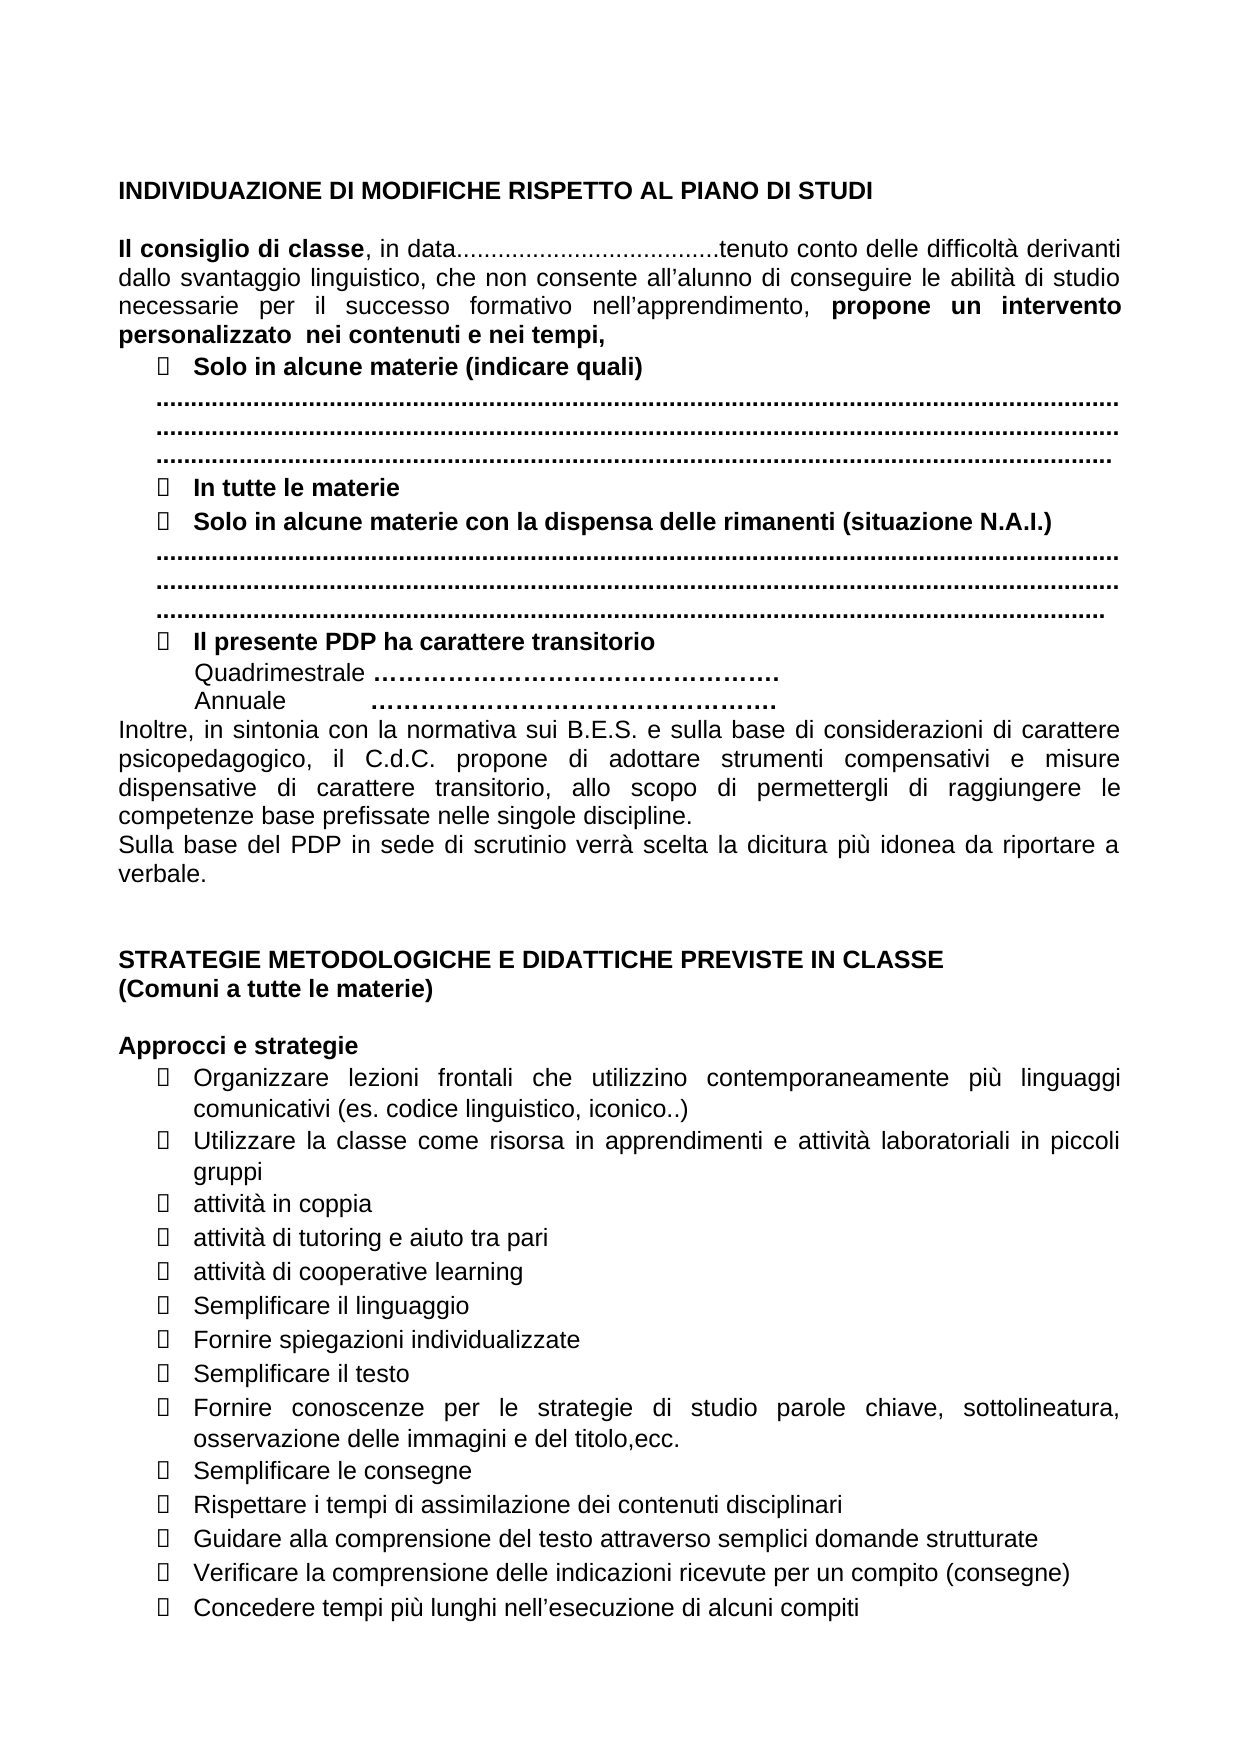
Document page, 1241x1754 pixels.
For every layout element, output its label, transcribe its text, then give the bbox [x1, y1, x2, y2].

text Annuale …………………………………………. [118, 686, 1122, 715]
list In tutte le materie [156, 469, 1122, 503]
text ................................................................................................................................................................................................................................................................................................................................................................................................................................ [156, 383, 1122, 469]
text Quadrimestrale …………………………………………. [118, 658, 1122, 686]
list attività di tutoring e aiuto tra pari [156, 1220, 1122, 1254]
text Il consiglio di classe, in data......................................tenuto conto delle difficoltà derivanti dallo svantaggio linguistico, che non consente all’alunno di conseguire le abilità di studio necessarie per il successo formativo nell’apprendimento, propone un intervento personalizzato nei contenuti e nei tempi, [118, 234, 1122, 349]
text Inoltre, in sintonia con la normativa sui B.E.S. e sulla base di considerazioni di carattere psicopedagogico, il C.d.C. propone di adottare strumenti compensativi e misure dispensative di carattere transitorio, allo scopo di permettergli di raggiungere le competenze base prefissate nelle singole discipline. [118, 715, 1122, 830]
list Utilizzare la classe come risorsa in apprendimenti e attività laboratoriali in piccoli gruppi [156, 1123, 1122, 1186]
text INDIVIDUAZIONE DI MODIFICHE RISPETTO AL PIANO DI STUDI [118, 176, 1122, 205]
list Solo in alcune materie (indicare quali) [156, 349, 1122, 383]
list Organizzare lezioni frontali che utilizzino contemporaneamente più linguaggi comunicativi (es. codice linguistico, iconico..) [156, 1060, 1122, 1123]
list Semplificare il testo [156, 1356, 1122, 1390]
list Fornire conoscenze per le strategie di studio parole chiave, sottolineatura, osservazione delle immagini e del titolo,ecc. [156, 1390, 1122, 1453]
list attività di cooperative learning [156, 1254, 1122, 1288]
text Approcci e strategie [118, 1031, 1122, 1060]
list Semplificare il linguaggio [156, 1288, 1122, 1322]
list Il presente PDP ha carattere transitorio [156, 623, 1122, 658]
list Concedere tempi più lunghi nell’esecuzione di alcuni compiti [156, 1589, 1122, 1623]
text Sulla base del PDP in sede di scrutinio verrà scelta la dicitura più idonea da riportare a verbale. [118, 830, 1122, 888]
list attività in coppia [156, 1186, 1122, 1220]
list Rispettare i tempi di assimilazione dei contenuti disciplinari [156, 1487, 1122, 1521]
list Guidare alla comprensione del testo attraverso semplici domande strutturate [156, 1521, 1122, 1555]
list Semplificare le consegne [156, 1453, 1122, 1487]
list Solo in alcune materie con la dispensa delle rimanenti (situazione N.A.I.) [156, 503, 1122, 537]
list Verificare la comprensione delle indicazioni ricevute per un compito (consegne) [156, 1555, 1122, 1589]
text STRATEGIE METODOLOGICHE E DIDATTICHE PREVISTE IN CLASSE [118, 945, 1122, 974]
list Fornire spiegazioni individualizzate [156, 1322, 1122, 1356]
text ............................................................................................................................................................................................................................................................................................................................................................................................................................... [156, 537, 1122, 623]
text (Comuni a tutte le materie) [118, 974, 1122, 1003]
